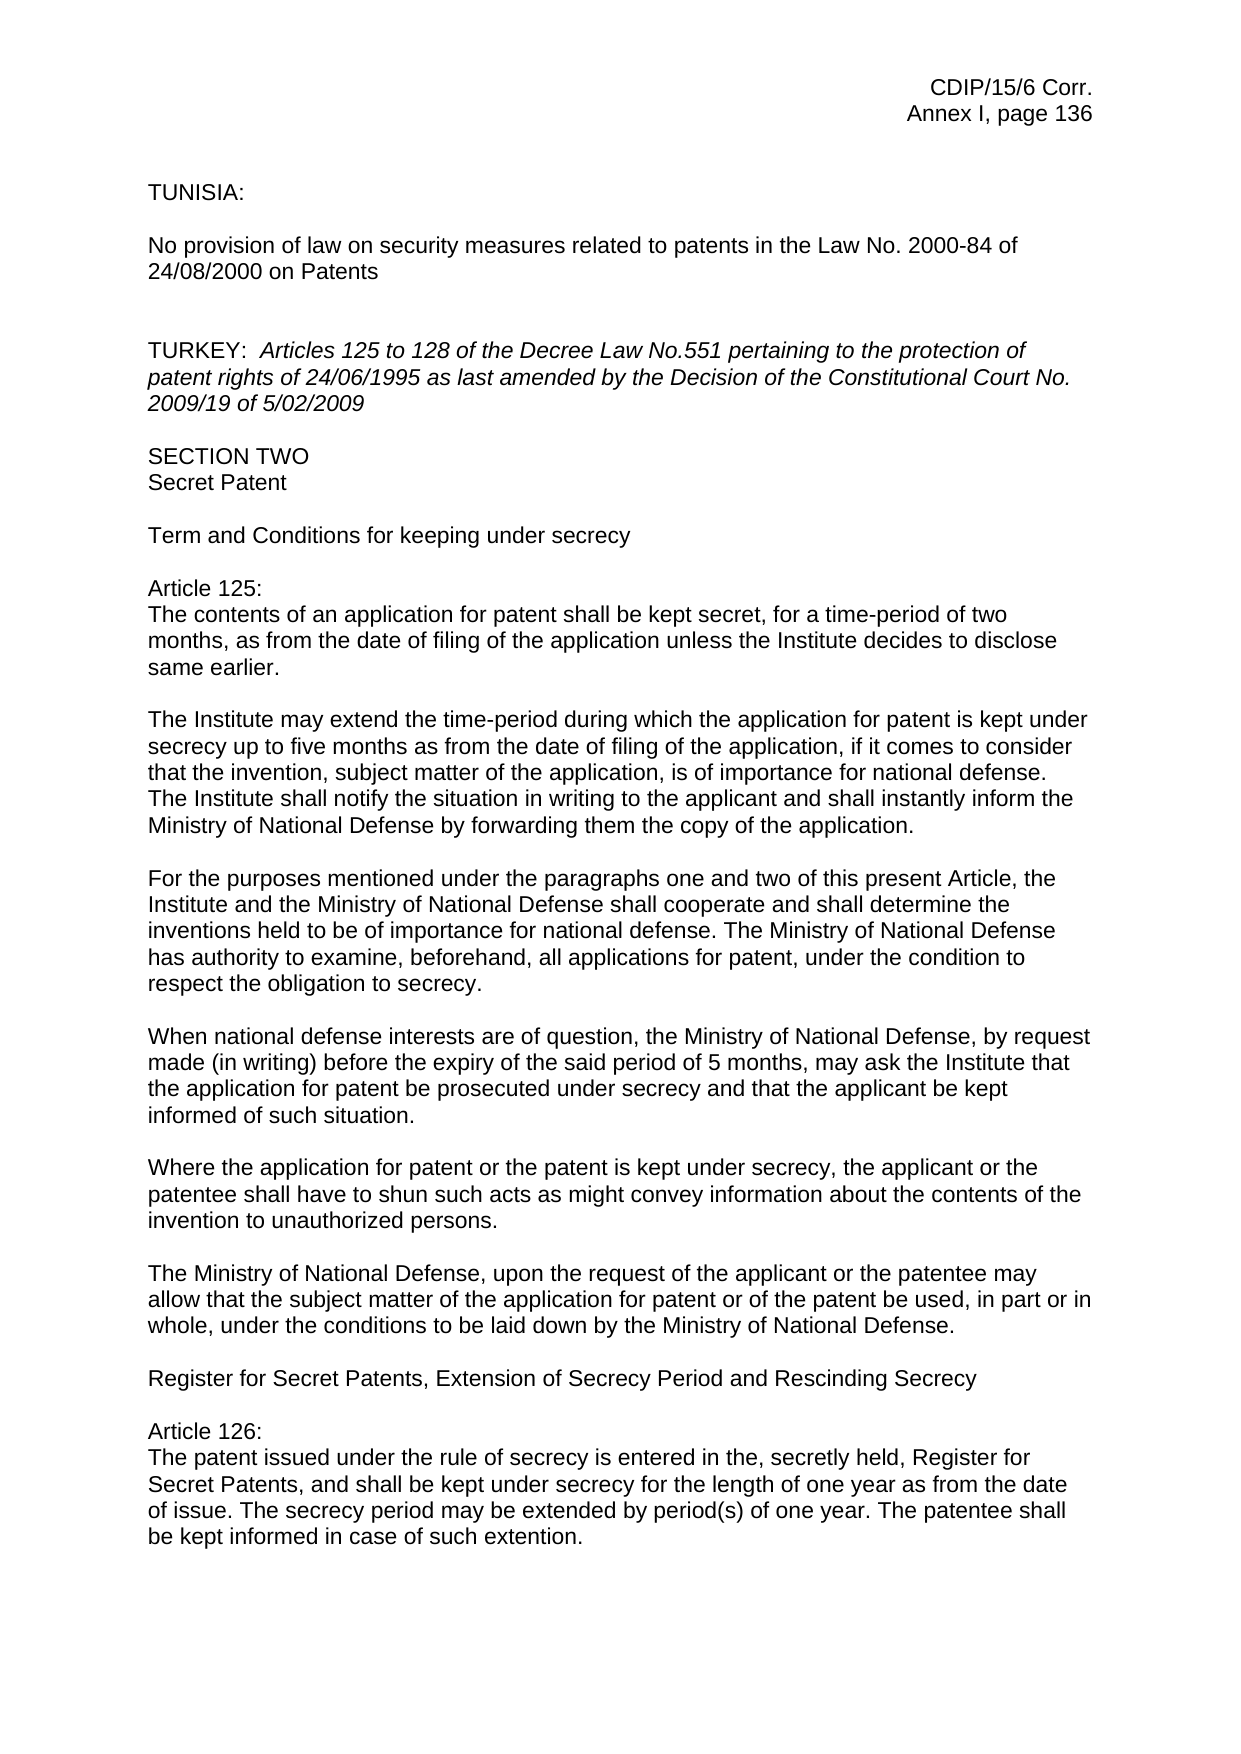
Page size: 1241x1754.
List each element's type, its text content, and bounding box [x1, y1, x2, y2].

text Where the application for patent or the patent is kept under secrecy, the applicant or the patentee shall have to shun such acts as might convey information about the contents of the invention to unauthorized persons. [148, 1154, 1093, 1233]
text Term and Conditions for keeping under secrecy [148, 522, 1093, 548]
text When national defense interests are of question, the Ministry of National Defense, by request made (in writing) before the expiry of the said period of 5 months, may ask the Institute that the application for patent be prosecuted under secrecy and that the applicant be kept informed of such situation. [148, 1023, 1093, 1128]
text Register for Secret Patents, Extension of Secrecy Period and Rescinding Secrecy [148, 1365, 1093, 1392]
text The Institute may extend the time-period during which the application for patent is kept under secrecy up to five months as from the date of filing of the application, if it comes to consider that the invention, subject matter of the application, is of importance for national defense. The Institute shall notify the situation in writing to the applicant and shall instantly inform the Ministry of National Defense by forwarding them the copy of the application. [148, 706, 1093, 838]
text No provision of law on security measures related to patents in the Law No. 2000-84 of 24/08/2000 on Patents [148, 232, 1093, 285]
text Article 126: [148, 1418, 1093, 1444]
text The contents of an application for patent shall be kept secret, for a time-period of two months, as from the date of filing of the application unless the Institute decides to disclose same earlier. [148, 601, 1093, 680]
text TURKEY: Articles 125 to 128 of the Decree Law No.551 pertaining to the protection of patent rights of 24/06/1995 as last amended by the Decision of the Constitutional Court No. 2009/19 of 5/02/2009 [148, 337, 1093, 416]
text Article 125: [148, 574, 1093, 601]
text SECTION TWO [148, 443, 1093, 469]
text The patent issued under the rule of secrecy is entered in the, secretly held, Register for Secret Patents, and shall be kept under secrecy for the length of one year as from the date of issue. The secrecy period may be extended by period(s) of one year. The patentee shall be kept informed in case of such extention. [148, 1444, 1093, 1550]
text For the purposes mentioned under the paragraphs one and two of this present Article, the Institute and the Ministry of National Defense shall cooperate and shall determine the inventions held to be of importance for national defense. The Ministry of National Defense has authority to examine, beforehand, all applications for patent, under the condition to respect the obligation to secrecy. [148, 864, 1093, 996]
text TUNISIA: [148, 179, 1093, 206]
text Secret Patent [148, 469, 1093, 496]
text The Ministry of National Defense, upon the request of the applicant or the patentee may allow that the subject matter of the application for patent or of the patent be used, in part or in whole, under the conditions to be laid down by the Ministry of National Defense. [148, 1260, 1093, 1339]
